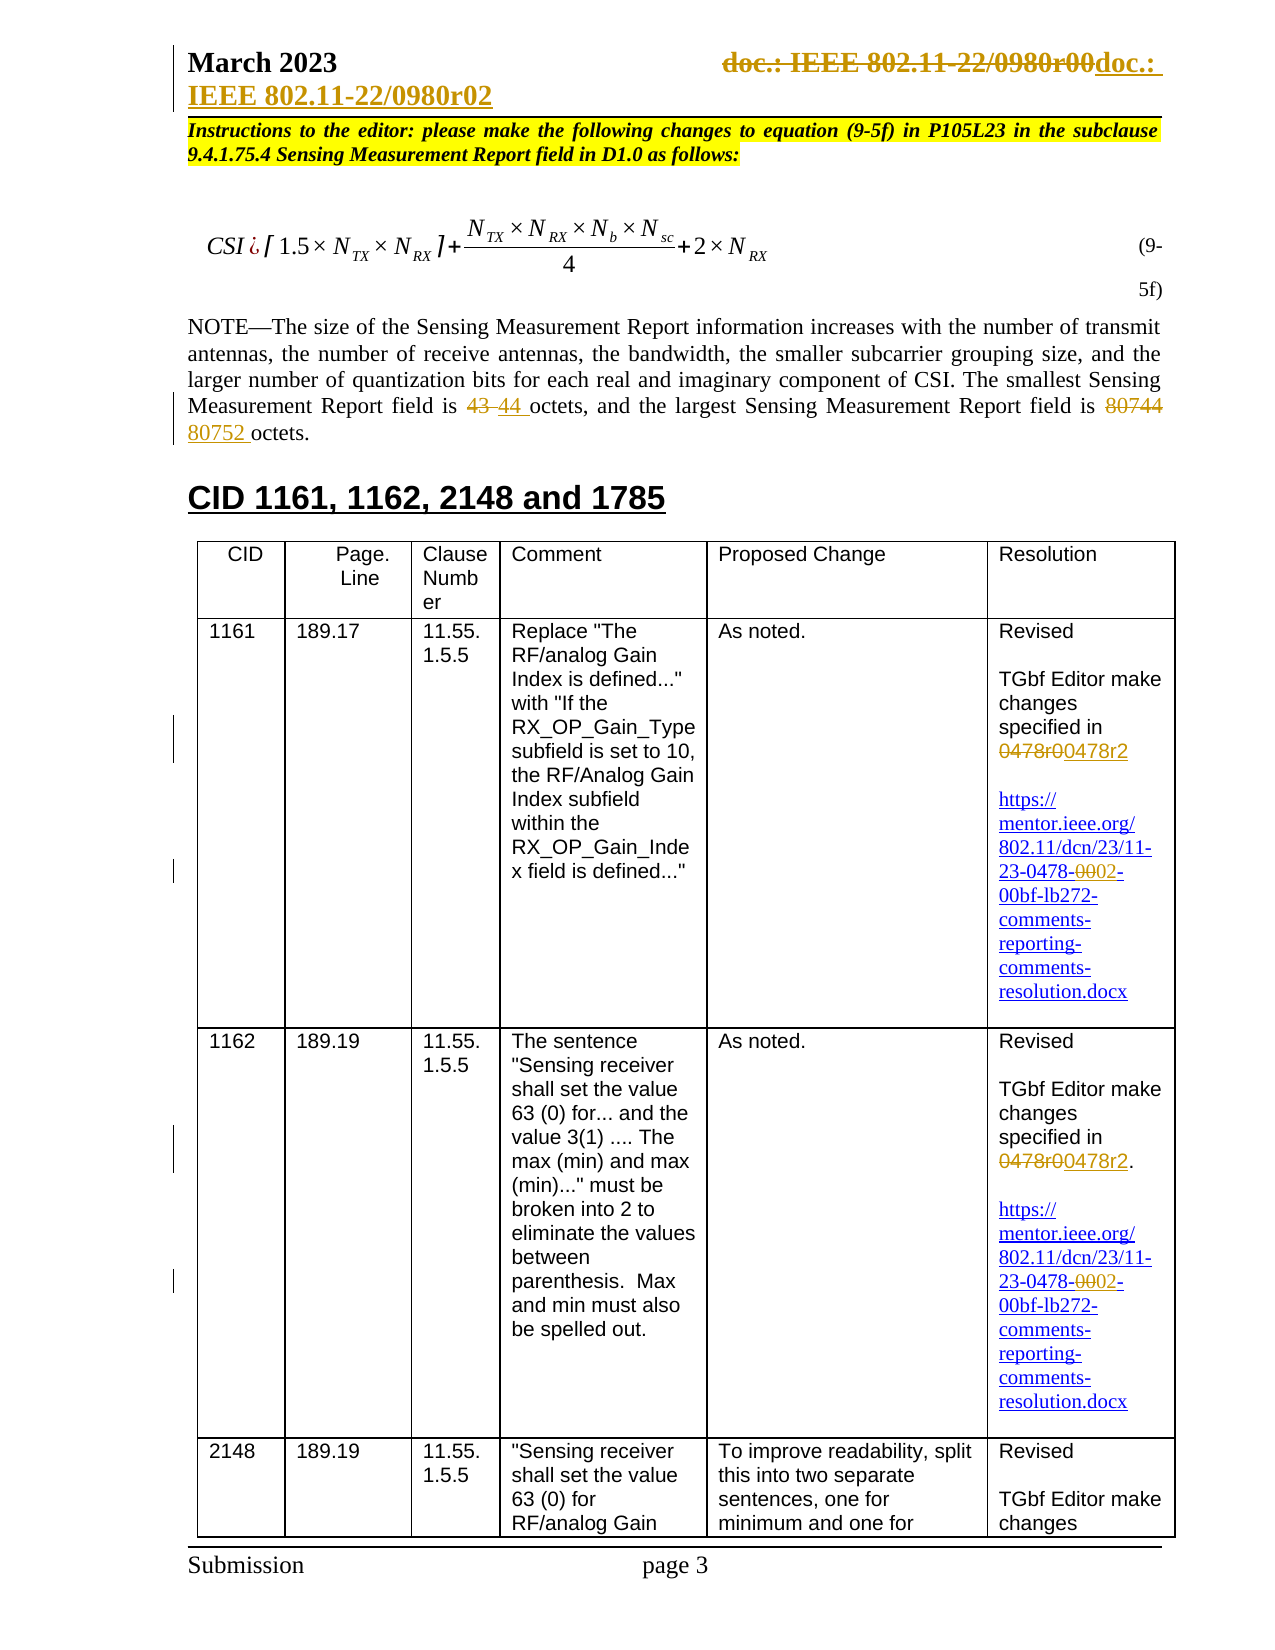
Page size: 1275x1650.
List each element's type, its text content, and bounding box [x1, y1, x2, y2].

table_header Comment [501, 542, 706, 617]
table_cell 2148 [198, 1439, 284, 1536]
table_header Resolution [988, 542, 1174, 617]
text NOTE—The size of the Sensing Measurement Report information increases with the number of transmit antennas, the number of receive antennas, the bandwidth, the smaller subcarrier grouping size, and the larger number of quantization bits for each real and imaginary component of CSI. The smallest Sensing Measurement Report field is octets, and the largest Sensing Measurement Report field is octets. [187, 313, 1162, 445]
table_cell 189.19 [286, 1439, 411, 1536]
table_cell 189.17 [286, 619, 411, 1027]
table_header CID [198, 542, 284, 617]
table_cell 1161 [198, 619, 284, 1027]
table_cell As noted. [708, 1029, 987, 1437]
table_header Proposed Change [708, 542, 987, 617]
text Instructions to the editor: please make the following changes to equation (9-5f) in P105L23 in the subclause 9.4.1.75.4 Sensing Measurement Report field in D1.0 as follows: [740, 118, 1162, 166]
table_cell Replace "The RF/analog Gain Index is defined..." with "If the RX_OP_Gain_Type subfield is set to 10, the RF/Analog Gain Index subfield within the RX_OP_Gain_Index field is defined..." [501, 619, 706, 1027]
table_cell To improve readability, split this into two separate sentences, one for minimum and one for maximum requirement. [708, 1439, 987, 1536]
table_cell 11.55.1.5.5 [412, 619, 499, 1027]
table_cell 11.55.1.5.5 [412, 1029, 499, 1437]
table_cell Revised TGbf Editor make changes specified in https://mentor.ieee.org/802.11/dcn/23/11-23-0478--00bf-lb272-comments-reporting-comments-resolution.docx [988, 619, 1174, 1027]
table_cell The sentence "Sensing receiver shall set the value 63 (0) for... and the value 3(1) .... The max (min) and max (min)..." must be broken into 2 to eliminate the values between parenthesis. Max and min must also be spelled out. [501, 1029, 706, 1437]
table_cell As noted. [708, 619, 987, 1027]
table_header Page. Line [286, 542, 411, 617]
table_header Clause Number [412, 542, 499, 617]
table_cell 189.19 [286, 1029, 411, 1437]
table_cell 1162 [198, 1029, 284, 1437]
subtitle CID 1161, 1162, 2148 and 1785 [187, 478, 1162, 517]
text (9-5f) [187, 214, 1162, 301]
table_cell 11.55.1.5.5 [412, 1439, 499, 1536]
